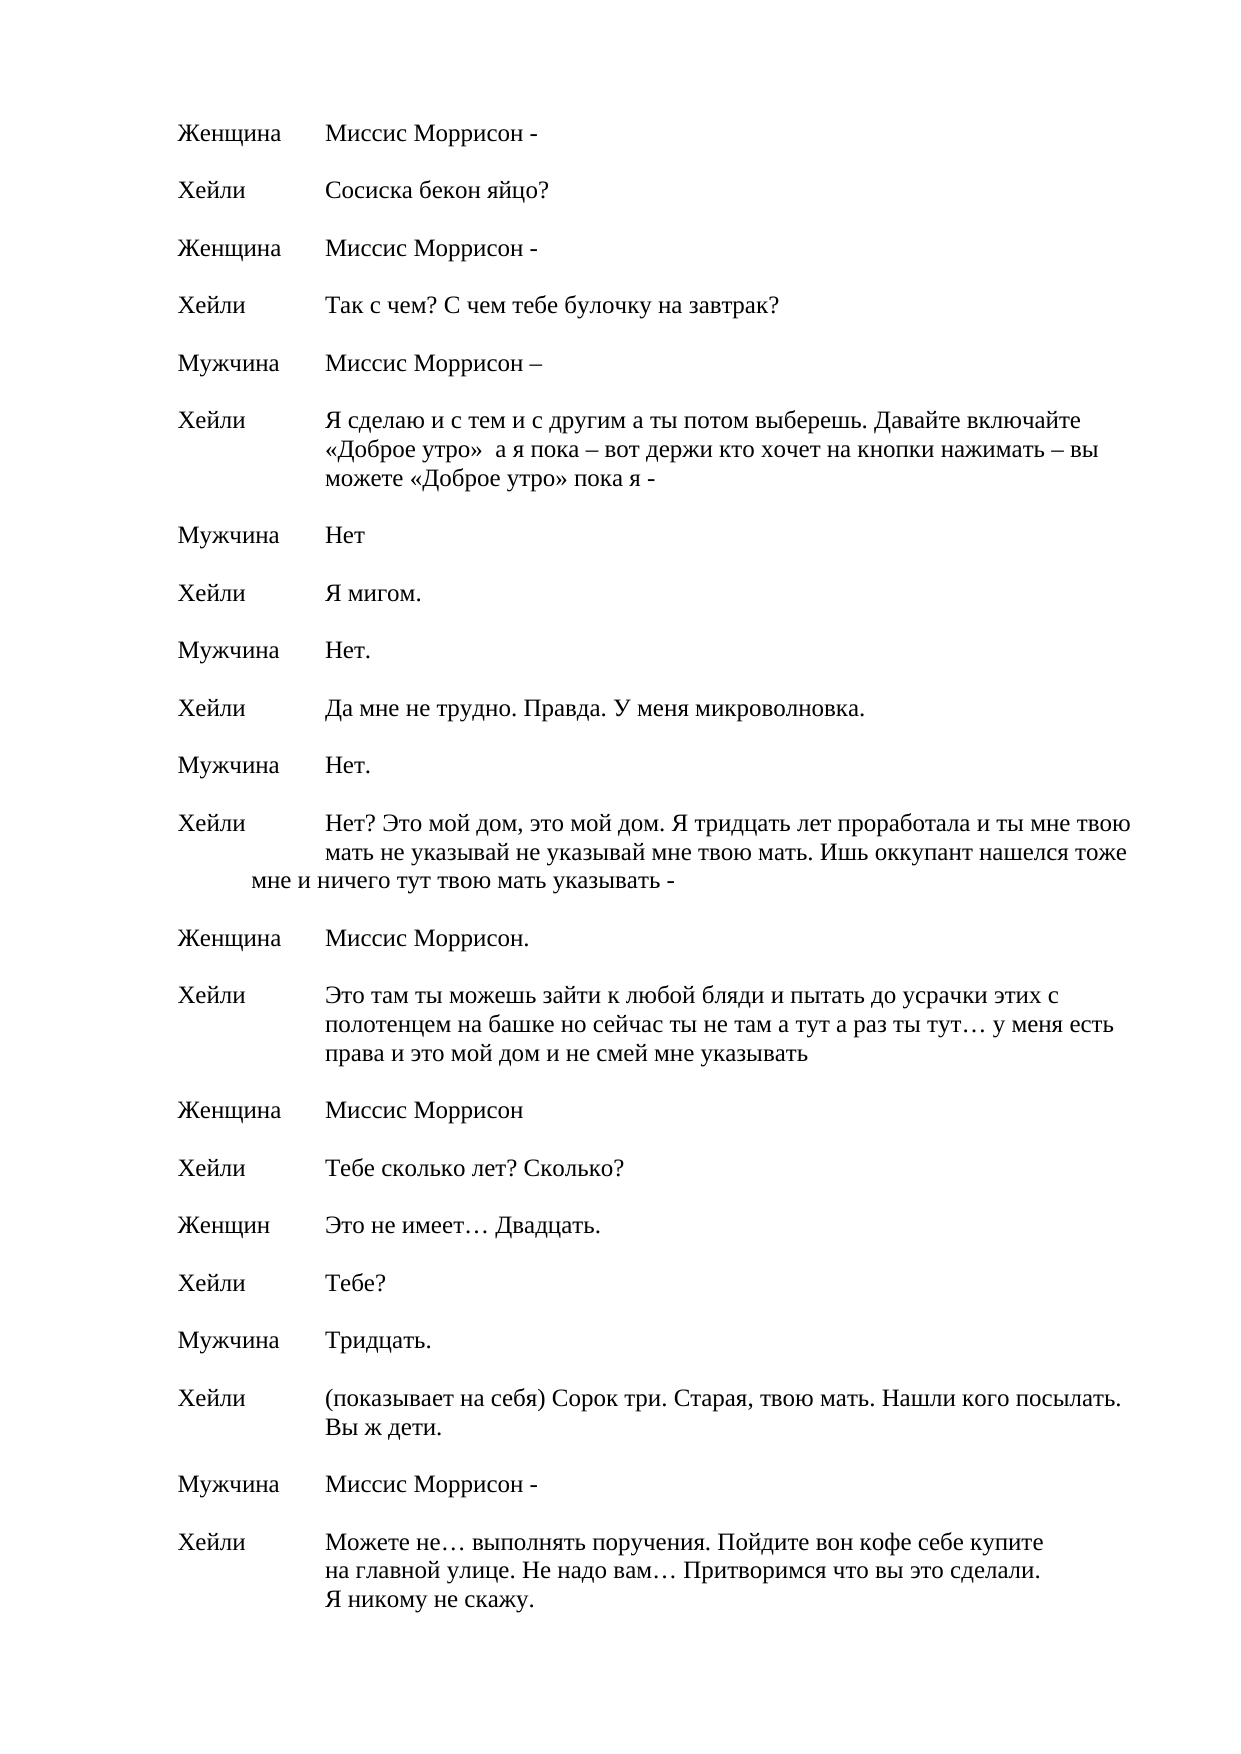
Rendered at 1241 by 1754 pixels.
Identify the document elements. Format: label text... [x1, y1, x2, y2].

text Хейли Можете не… выполнять поручения. Пойдите вон кофе себе купите на главной улице. Не надо вам… Притворимся что вы это сделали. [177, 1527, 1152, 1584]
text права и это мой дом и не смей мне указывать [177, 1038, 1152, 1067]
text Хейли Это там ты можешь зайти к любой бляди и пытать до усрачки этих с полотенцем на башке но сейчас ты не там а тут а раз ты тут… у меня есть [177, 981, 1152, 1038]
text Хейли Тебе? [177, 1268, 1152, 1297]
text Хейли (показывает на себя) Сорок три. Старая, твою мать. Нашли кого посылать. Вы ж дети. [177, 1383, 1152, 1441]
text Хейли Так с чем? С чем тебе булочку на завтрак? [177, 291, 1152, 319]
text Хейли Сосиска бекон яйцо? [177, 176, 1152, 204]
text Мужчина Миссис Моррисон - [177, 1469, 1152, 1498]
text Женщина Миссис Моррисон - [177, 118, 1152, 147]
text Мужчина Нет [177, 521, 1152, 549]
text Мужчина Тридцать. [177, 1326, 1152, 1354]
text Хейли Тебе сколько лет? Сколько? [177, 1153, 1152, 1182]
text Хейли Я мигом. [177, 578, 1152, 607]
text Хейли Я сделаю и с тем и с другим а ты потом выберешь. Давайте включайте «Доброе утро» а я пока – вот держи кто хочет на кнопки нажимать – вы можете «Доброе утро» пока я - [177, 406, 1152, 492]
text Женщина Миссис Моррисон [177, 1096, 1152, 1124]
text Женщина Миссис Моррисон. [177, 923, 1152, 952]
text Женщин Это не имеет… Двадцать. [177, 1211, 1152, 1239]
text Мужчина Миссис Моррисон – [177, 348, 1152, 377]
text Я никому не скажу. [177, 1584, 1152, 1613]
text Мужчина Нет. [177, 636, 1152, 664]
text Хейли Да мне не трудно. Правда. У меня микроволновка. [177, 693, 1152, 722]
text Мужчина Нет. [177, 751, 1152, 779]
text Хейли Нет? Это мой дом, это мой дом. Я тридцать лет проработала и ты мне твою мать не указывай не указывай мне твою мать. Ишь оккупант нашелся тоже мне и ничего тут твою мать указывать - [177, 808, 1152, 894]
text Женщина Миссис Моррисон - [177, 233, 1152, 262]
